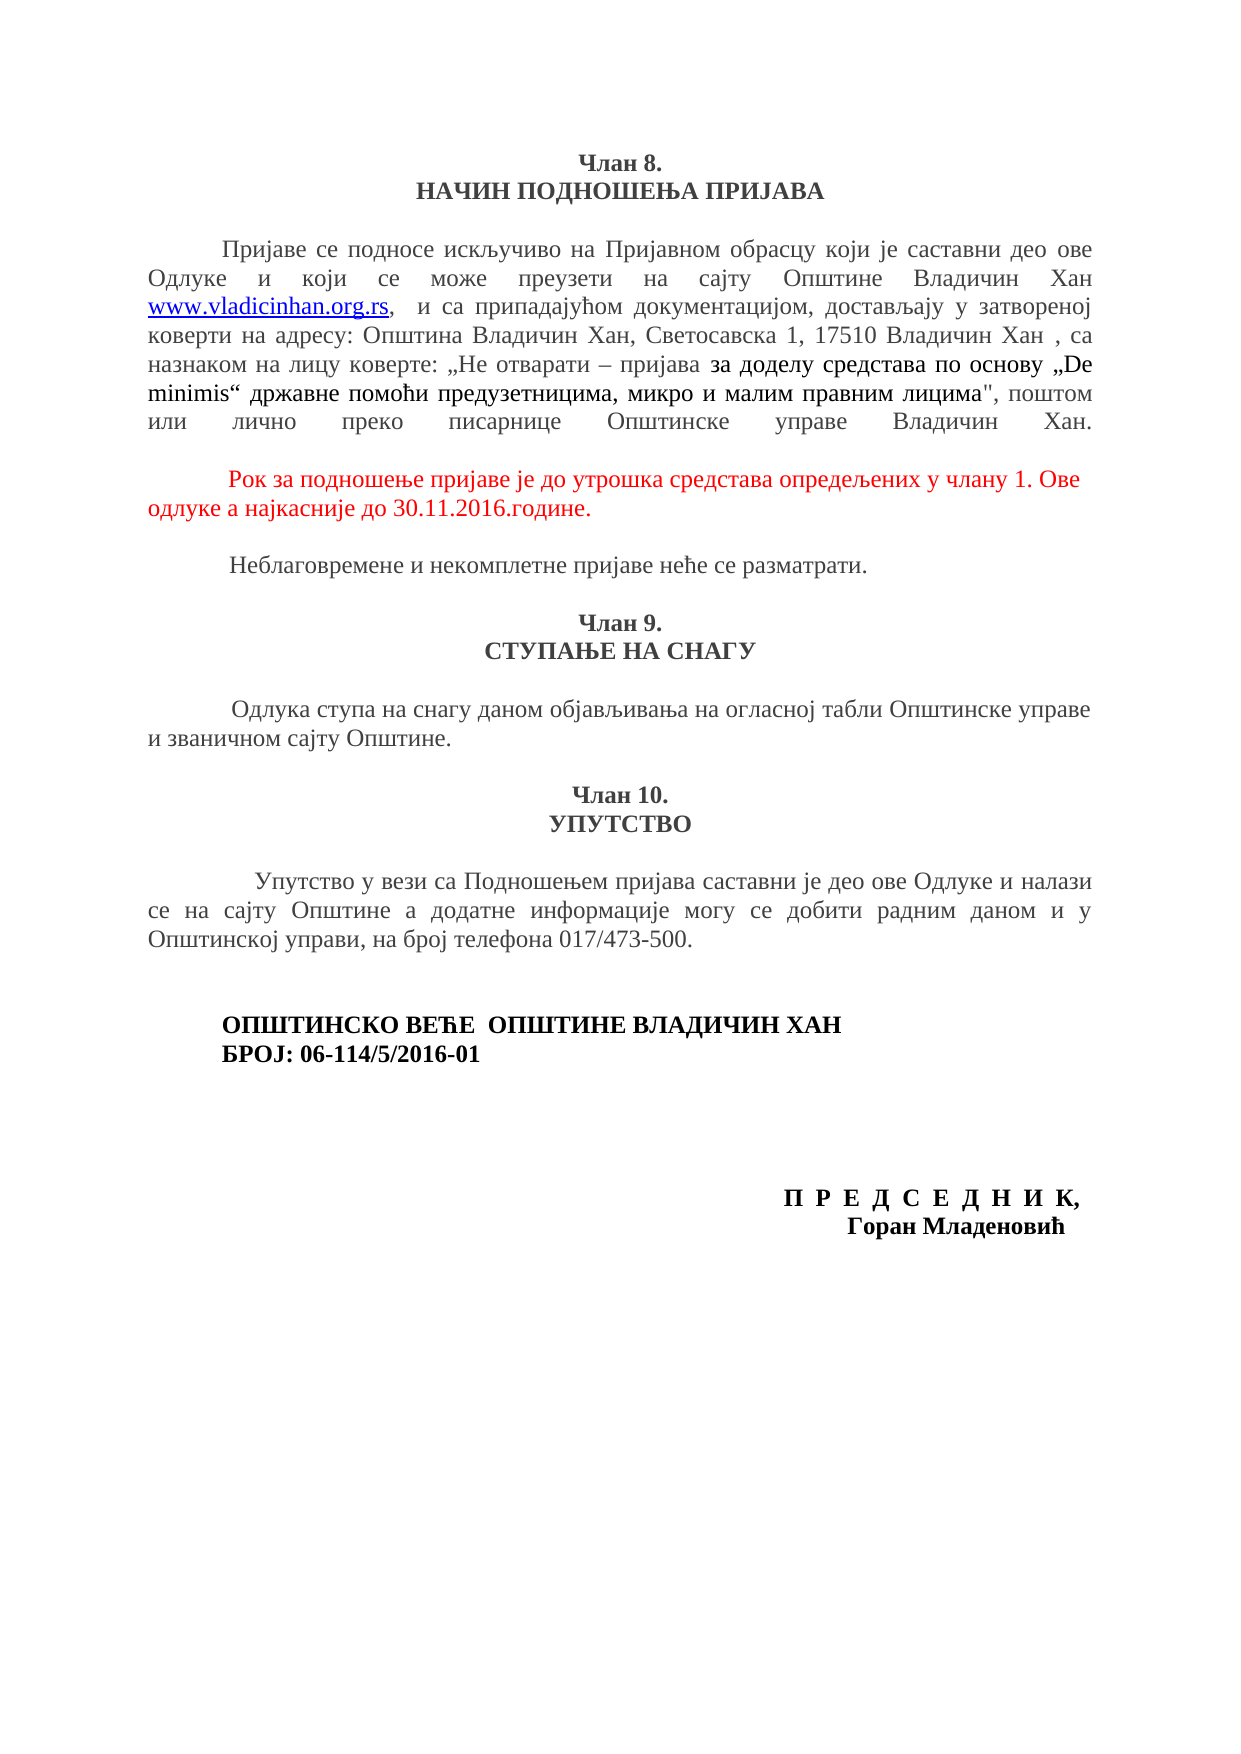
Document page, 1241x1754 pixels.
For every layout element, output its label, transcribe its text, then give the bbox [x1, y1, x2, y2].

text Упутство у вези са Подношењем пријава саставни је део ове Одлуке и налази се на сајту Општине а додатне информације могу се добити радним даном и у Општинској управи, на број телефона 017/473-500. [148, 838, 1092, 953]
text НАЧИН ПОДНОШЕЊА ПРИЈАВА [148, 176, 1092, 205]
text Пријаве се подносе искључиво на Пријавном обрасцу који је саставни део ове Одлуке и који се може преузети на сајту Општине Владичин Хан www.vladicinhan.org.rs, и са припадајућом документацијом, достављају у затвореној коверти на адресу: Oпштина Владичин Хан, Светосавска 1, 17510 Владичин Хан , са назнаком на лицу коверте: „Не отварати – пријава за доделу средстава по основу „De minimis“ државне помоћи предузетницима, микро и малим правним лицима", поштом или лично преко писарнице Општинске управе Владичин Хан. [148, 234, 1092, 464]
text ОПШТИНСКО ВЕЋЕ ОПШТИНЕ ВЛАДИЧИН ХАН [148, 1010, 1092, 1039]
text Горан Младеновић [148, 1211, 1092, 1240]
text Члан 8. [148, 148, 1092, 176]
text СТУПАЊЕ НА СНАГУ [148, 636, 1092, 665]
text Члан 10. [148, 780, 1092, 809]
text БРОЈ: 06-114/5/2016-01 [148, 1039, 1092, 1068]
text УПУТСТВО [148, 809, 1092, 838]
text Одлука ступа на снагу даном објављивања на огласној табли Општинске управе и званичном сајту Општине. [148, 694, 1092, 751]
text Рок за подношење пријаве је до утрошка средстава опредељених у члану 1. Ове одлуке а најкасније до 30.11.2016.године. [148, 464, 1092, 521]
text П Р Е Д С Е Д Н И К, [148, 1183, 1092, 1211]
text Неблаговремене и некомплетне пријаве неће се разматрати. [148, 521, 1092, 579]
text Члан 9. [148, 608, 1092, 636]
